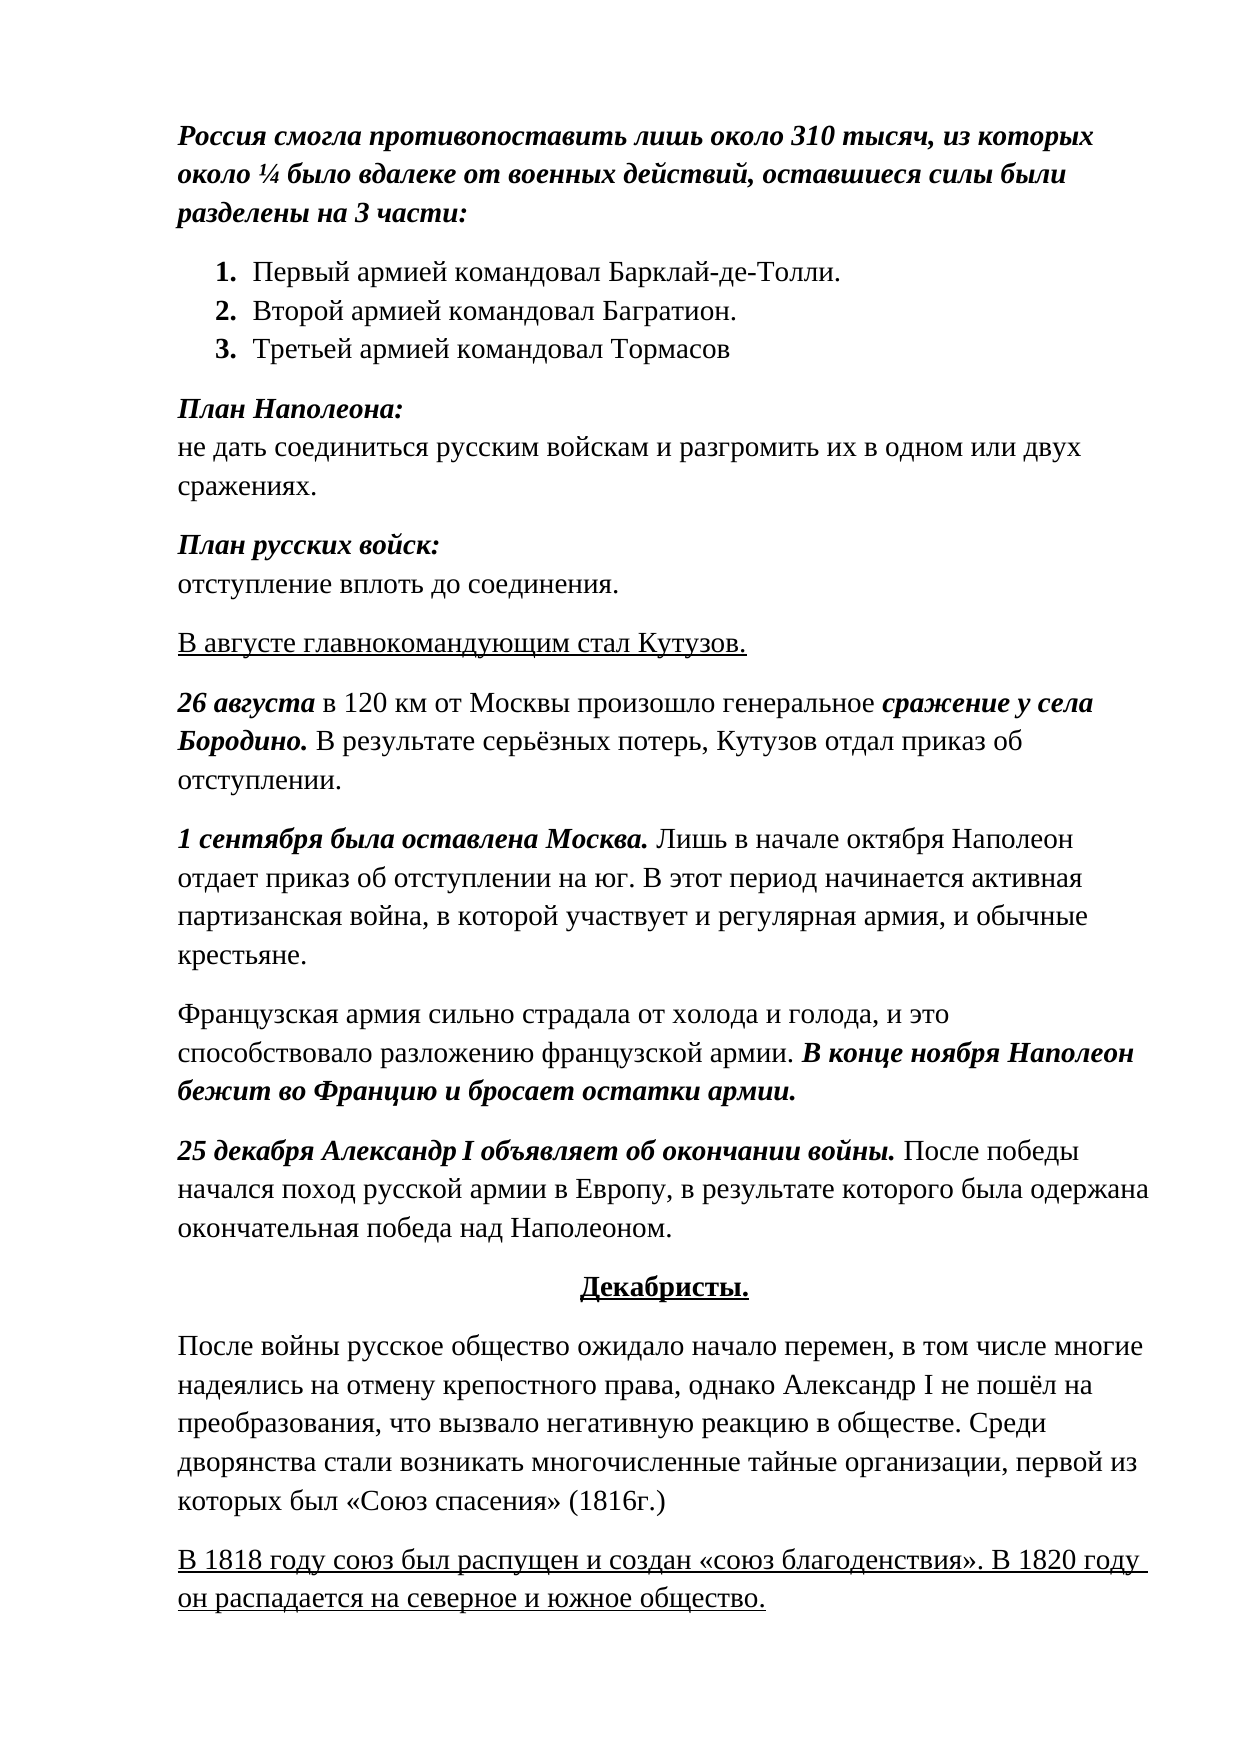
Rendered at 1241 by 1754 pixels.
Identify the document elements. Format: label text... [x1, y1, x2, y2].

text В августе главнокомандующим стал Кутузов. [177, 625, 1152, 659]
text 26 августа в 120 км от Москвы произошло генеральное сражение у села Бородино. В результате серьёзных потерь, Кутузов отдал приказ об отступлении. [177, 685, 1152, 795]
list Первый армией командовал Барклай-де-Толли. [215, 254, 1152, 288]
text План Наполеона: не дать соединиться русским войскам и разгромить их в одном или двух сражениях. [177, 391, 1152, 502]
text В 1818 году союз был распущен и создан «союз благоденствия». В 1820 году он распадается на северное и южное общество. [177, 1542, 1152, 1614]
text После войны русское общество ожидало начало перемен, в том числе многие надеялись на отмену крепостного права, однако Александр I не пошёл на преобразования, что вызвало негативную реакцию в обществе. Среди дворянства стали возникать многочисленные тайные организации, первой из которых был «Союз спасения» (1816г.) [177, 1328, 1152, 1516]
text 25 декабря Александр I объявляет об окончании войны. После победы начался поход русской армии в Европу, в результате которого была одержана окончательная победа над Наполеоном. [177, 1133, 1152, 1243]
list Второй армией командовал Багратион. [215, 293, 1152, 327]
text Декабристы. [177, 1269, 1152, 1303]
list Третьей армией командовал Тормасов [215, 332, 1152, 365]
text План русских войск: отступление вплоть до соединения. [177, 527, 1152, 599]
text 1 сентября была оставлена Москва. Лишь в начале октября Наполеон отдает приказ об отступлении на юг. В этот период начинается активная партизанская война, в которой участвует и регулярная армия, и обычные крестьяне. [177, 821, 1152, 970]
text Россия смогла противопоставить лишь около 310 тысяч, из которых около ¼ было вдалеке от военных действий, оставшиеся силы были разделены на 3 части: [177, 118, 1152, 229]
text Французская армия сильно страдала от холода и голода, и это способствовало разложению французской армии. В конце ноября Наполеон бежит во Францию и бросает остатки армии. [177, 996, 1152, 1107]
